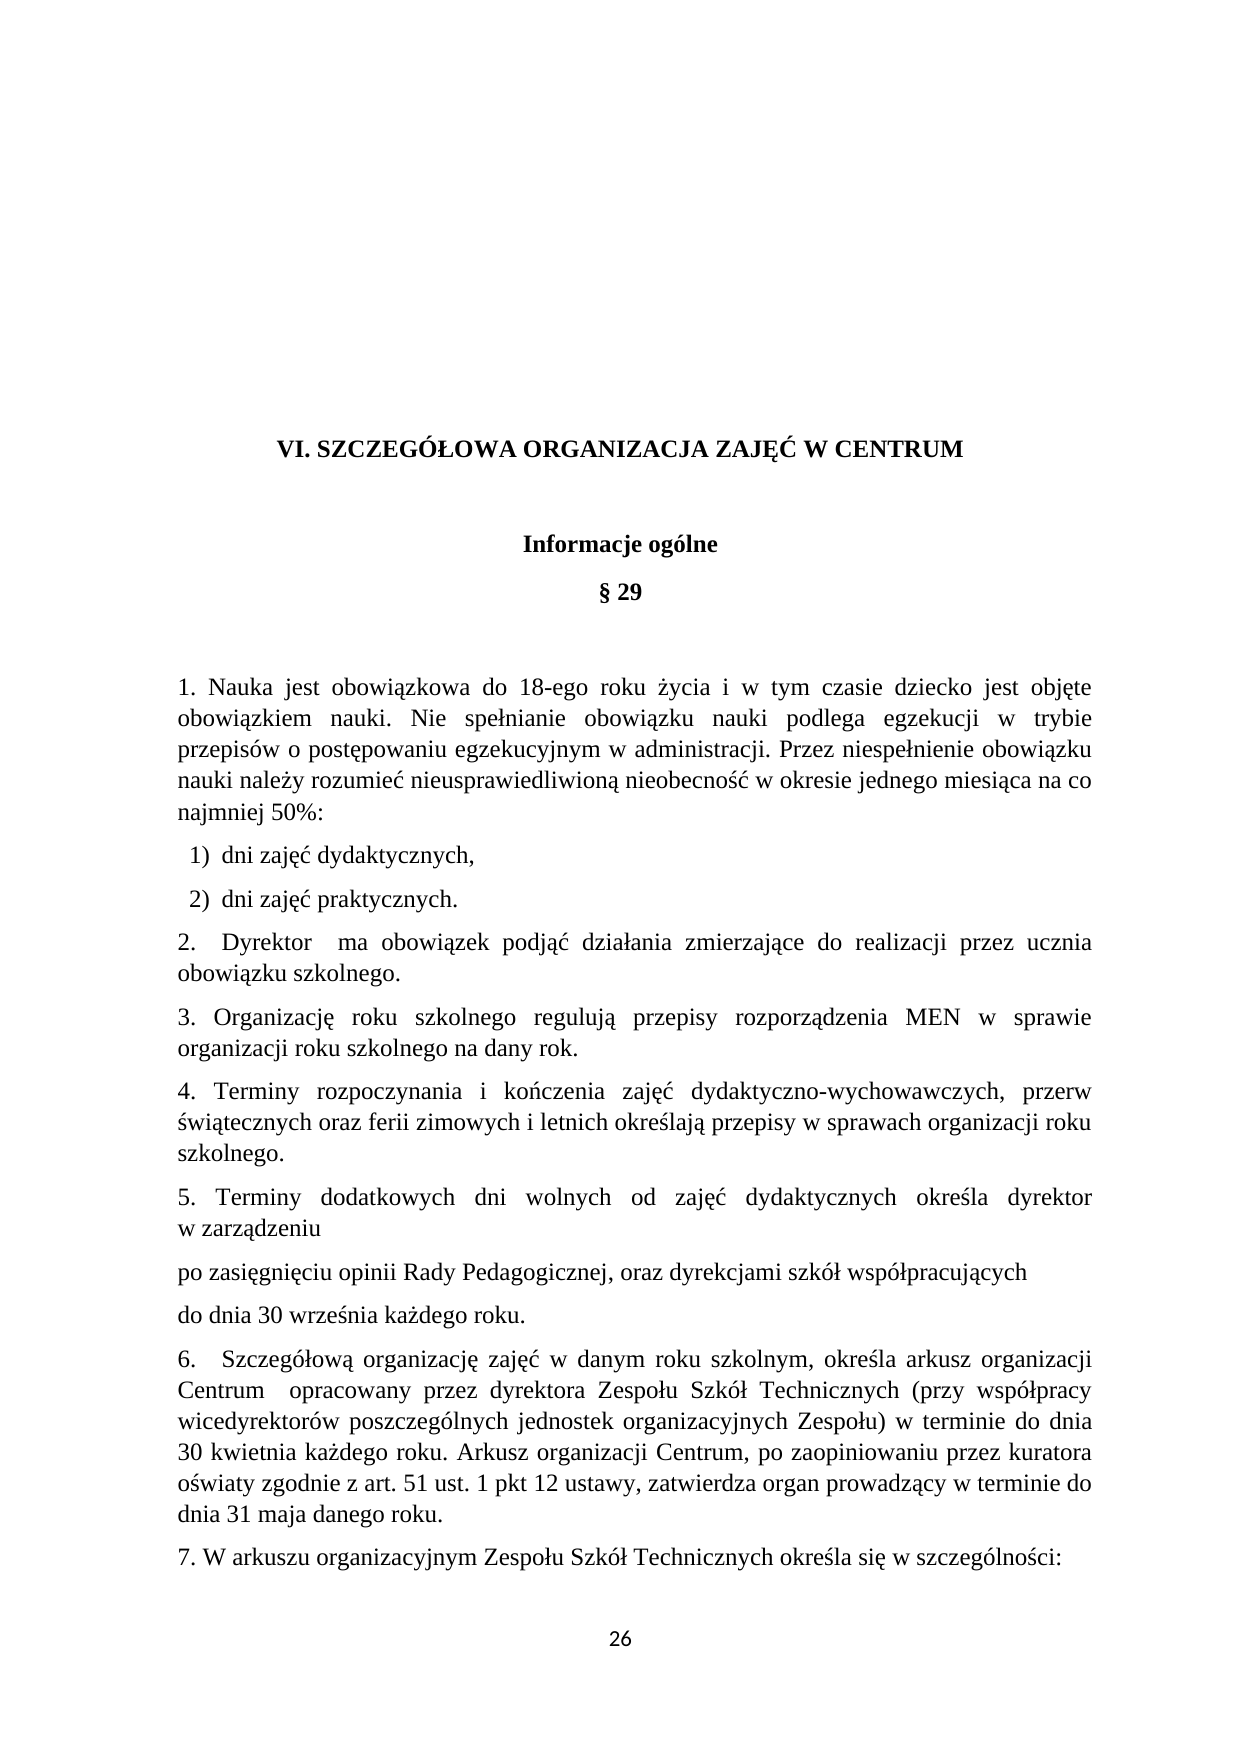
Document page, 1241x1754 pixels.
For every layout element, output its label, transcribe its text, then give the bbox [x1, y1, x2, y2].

text 7. W arkuszu organizacyjnym Zespołu Szkół Technicznych określa się w szczególności: [177, 1542, 1093, 1571]
text VI. SZCZEGÓŁOWA ORGANIZACJA ZAJĘĆ W CENTRUM [148, 434, 1093, 463]
text Informacje ogólne [148, 529, 1093, 558]
text 1. Nauka jest obowiązkowa do 18-ego roku życia i w tym czasie dziecko jest objęte obowiązkiem nauki. Nie spełnianie obowiązku nauki podlega egzekucji w trybie przepisów o postępowaniu egzekucyjnym w administracji. Przez niespełnienie obowiązku nauki należy rozumieć nieusprawiedliwioną nieobecność w okresie jednego miesiąca na co najmniej 50%: [177, 672, 1093, 825]
text 5. Terminy dodatkowych dni wolnych od zajęć dydaktycznych określa dyrektor w zarządzeniu [177, 1182, 1093, 1242]
text do dnia 30 września każdego roku. [177, 1300, 1093, 1329]
text 2. Dyrektor ma obowiązek podjąć działania zmierzające do realizacji przez ucznia obowiązku szkolnego. [177, 927, 1093, 987]
text 4. Terminy rozpoczynania i kończenia zajęć dydaktyczno-wychowawczych, przerw świątecznych oraz ferii zimowych i letnich określają przepisy w sprawach organizacji roku szkolnego. [177, 1076, 1093, 1167]
text 2) dni zajęć praktycznych. [189, 884, 1093, 912]
text § 29 [148, 577, 1093, 606]
text po zasięgnięciu opinii Rady Pedagogicznej, oraz dyrekcjami szkół współpracujących [177, 1257, 1093, 1285]
text 3. Organizację roku szkolnego regulują przepisy rozporządzenia MEN w sprawie organizacji roku szkolnego na dany rok. [177, 1002, 1093, 1062]
text 6. Szczegółową organizację zajęć w danym roku szkolnym, określa arkusz organizacji Centrum opracowany przez dyrektora Zespołu Szkół Technicznych (przy współpracy wicedyrektorów poszczególnych jednostek organizacyjnych Zespołu) w terminie do dnia 30 kwietnia każdego roku. Arkusz organizacji Centrum, po zaopiniowaniu przez kuratora oświaty zgodnie z art. 51 ust. 1 pkt 12 ustawy, zatwierdza organ prowadzący w terminie do dnia 31 maja danego roku. [177, 1344, 1093, 1528]
text 1) dni zajęć dydaktycznych, [189, 840, 1093, 869]
